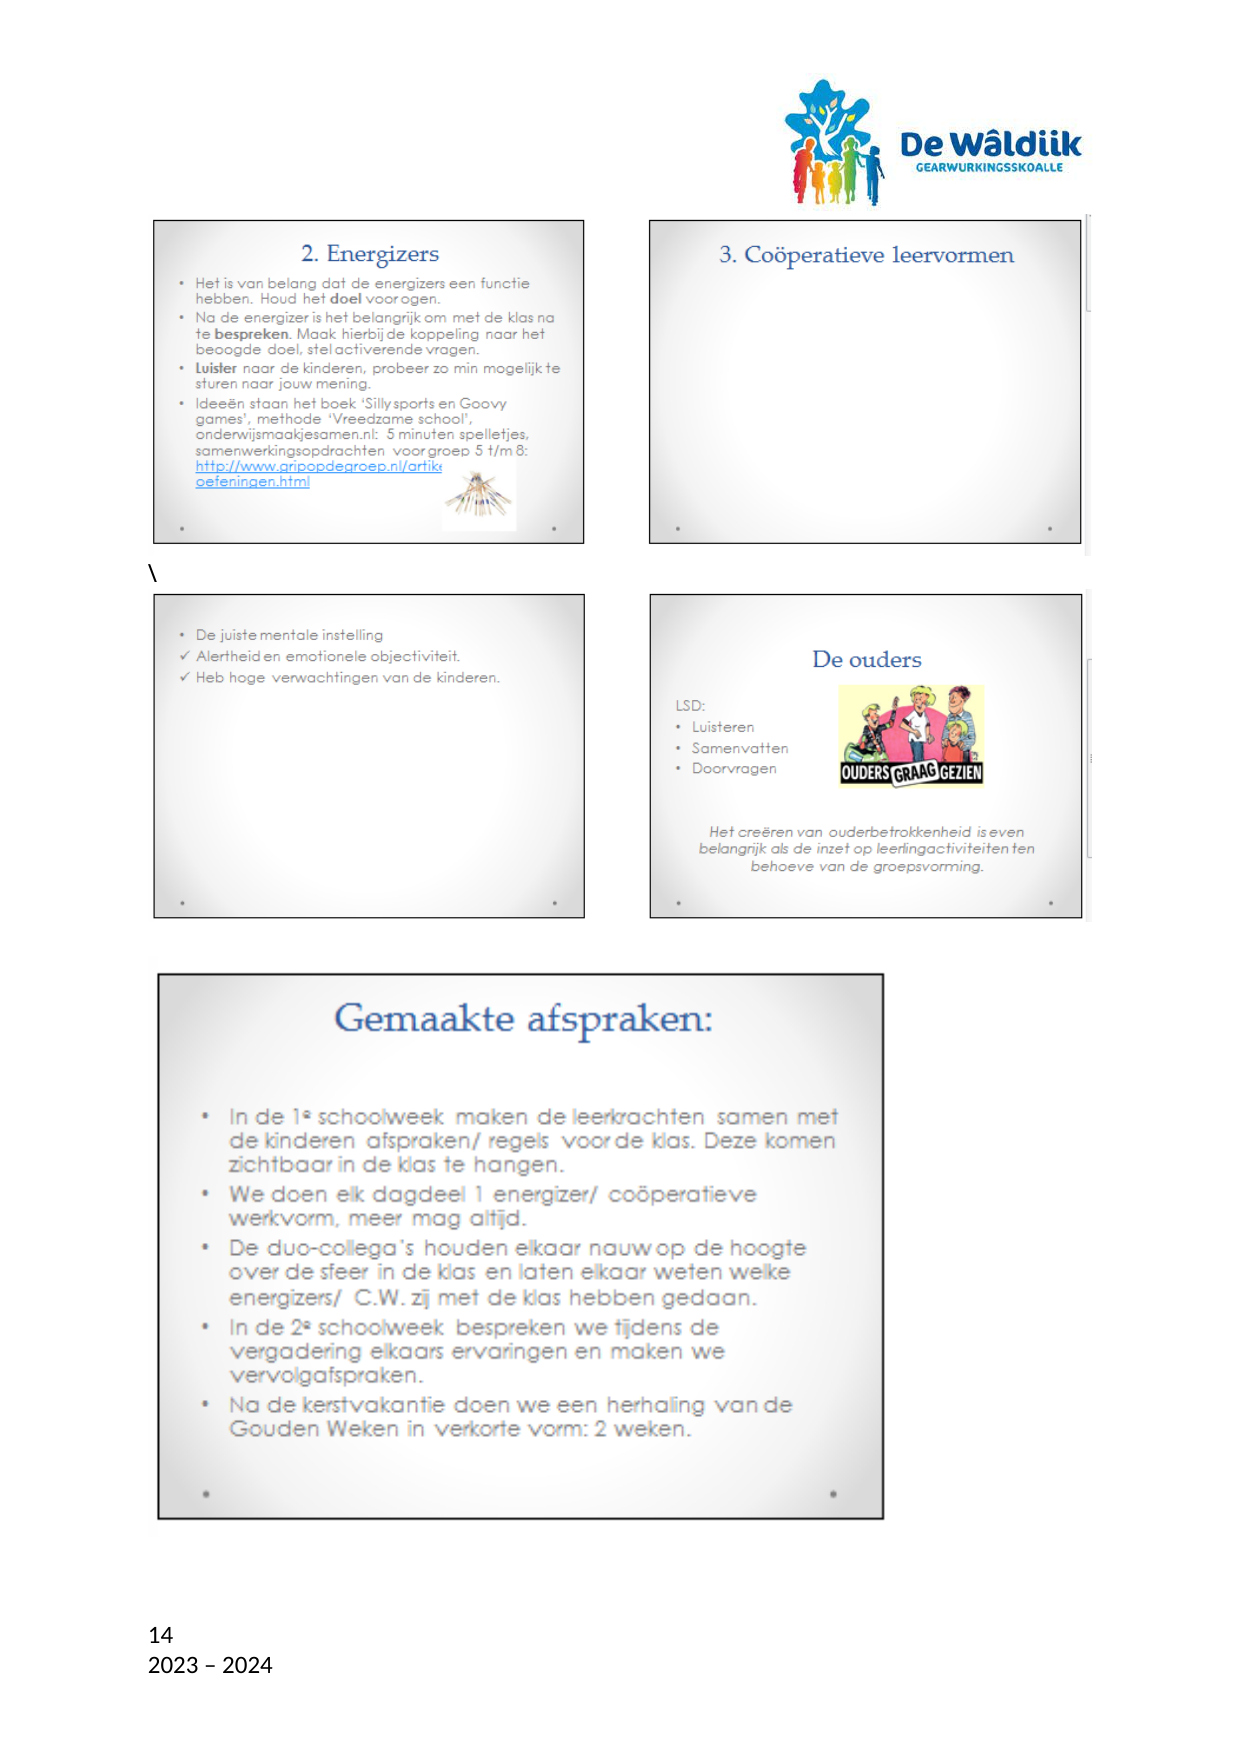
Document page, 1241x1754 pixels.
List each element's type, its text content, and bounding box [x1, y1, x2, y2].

text \ [148, 215, 1093, 589]
picture [147, 589, 1092, 922]
picture [147, 956, 908, 1537]
picture [147, 73, 1093, 556]
